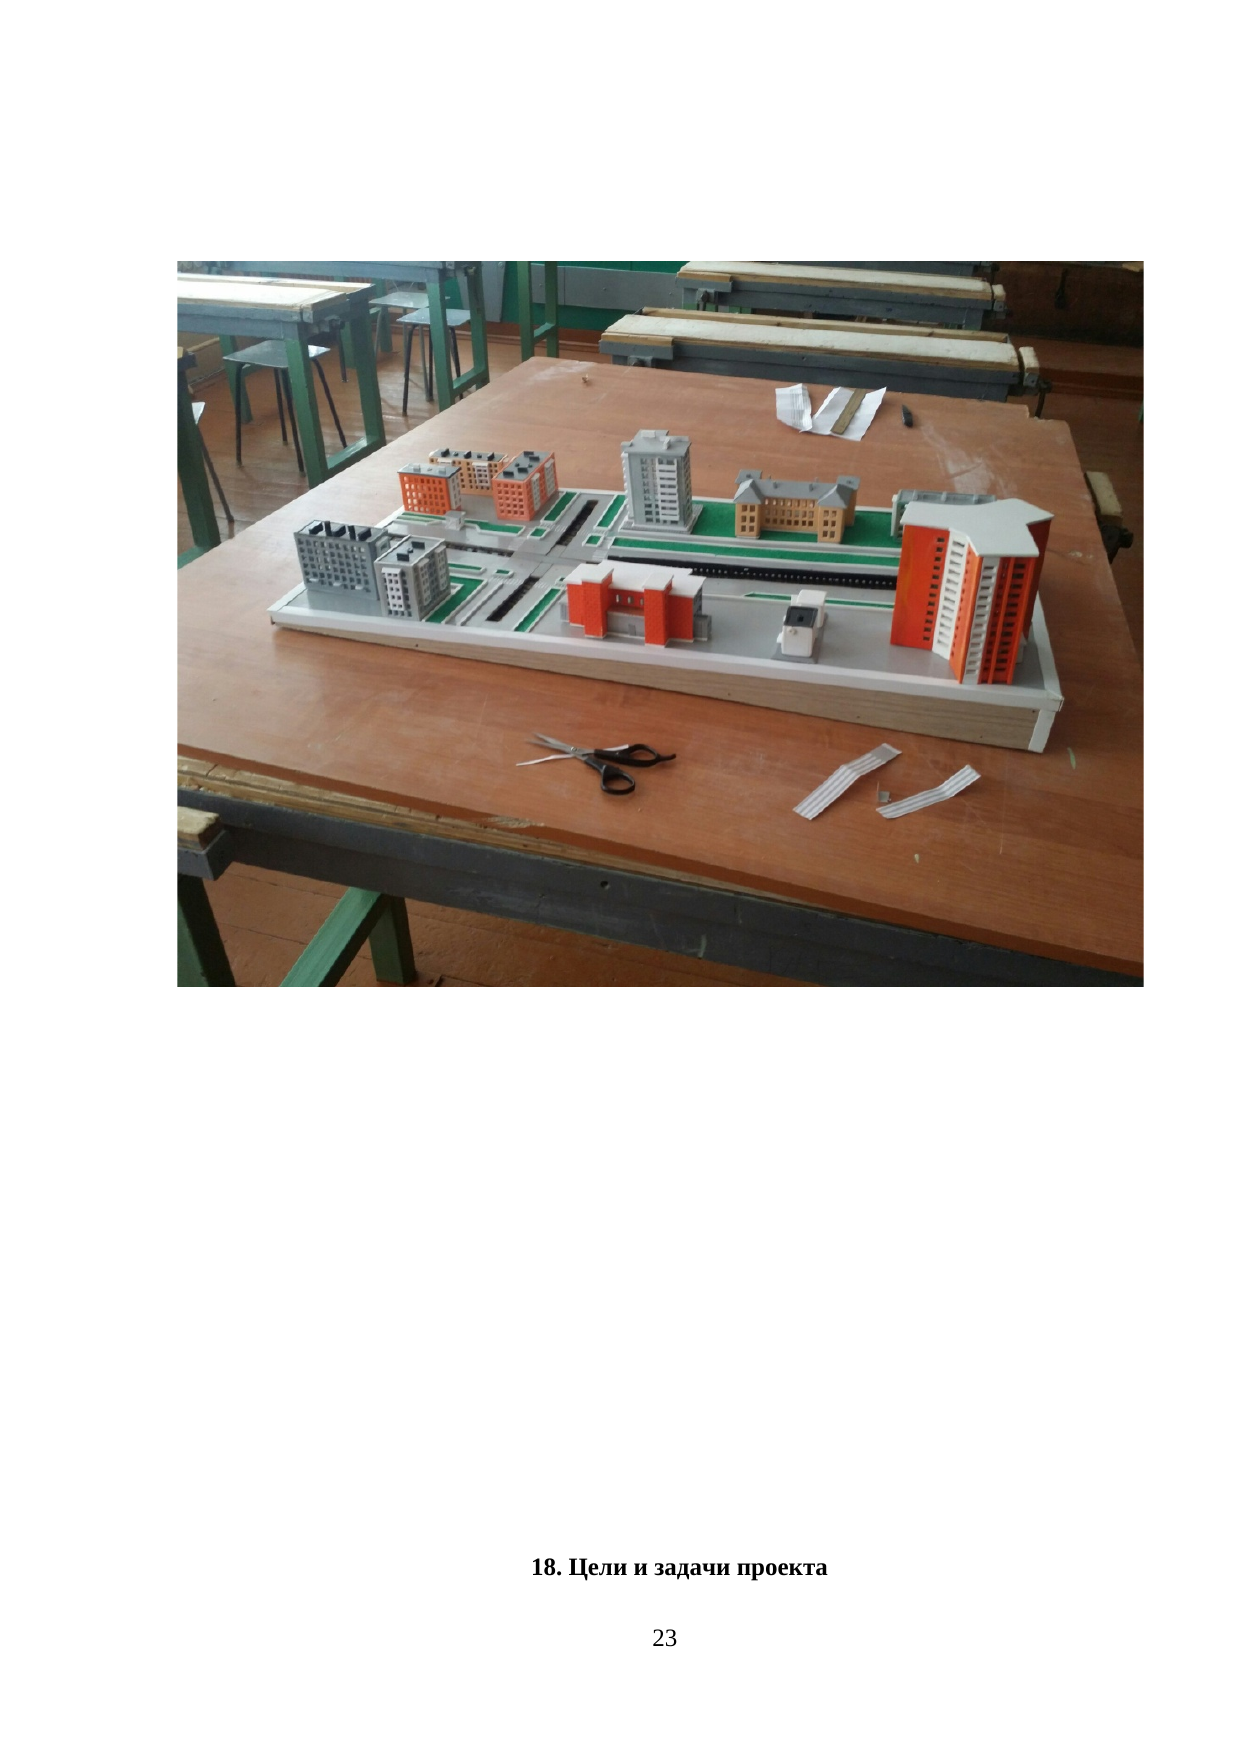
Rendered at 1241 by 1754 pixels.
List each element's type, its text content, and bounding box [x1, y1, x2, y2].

text 18. Цели и задачи проекта [207, 1552, 1152, 1581]
picture [177, 261, 1144, 987]
